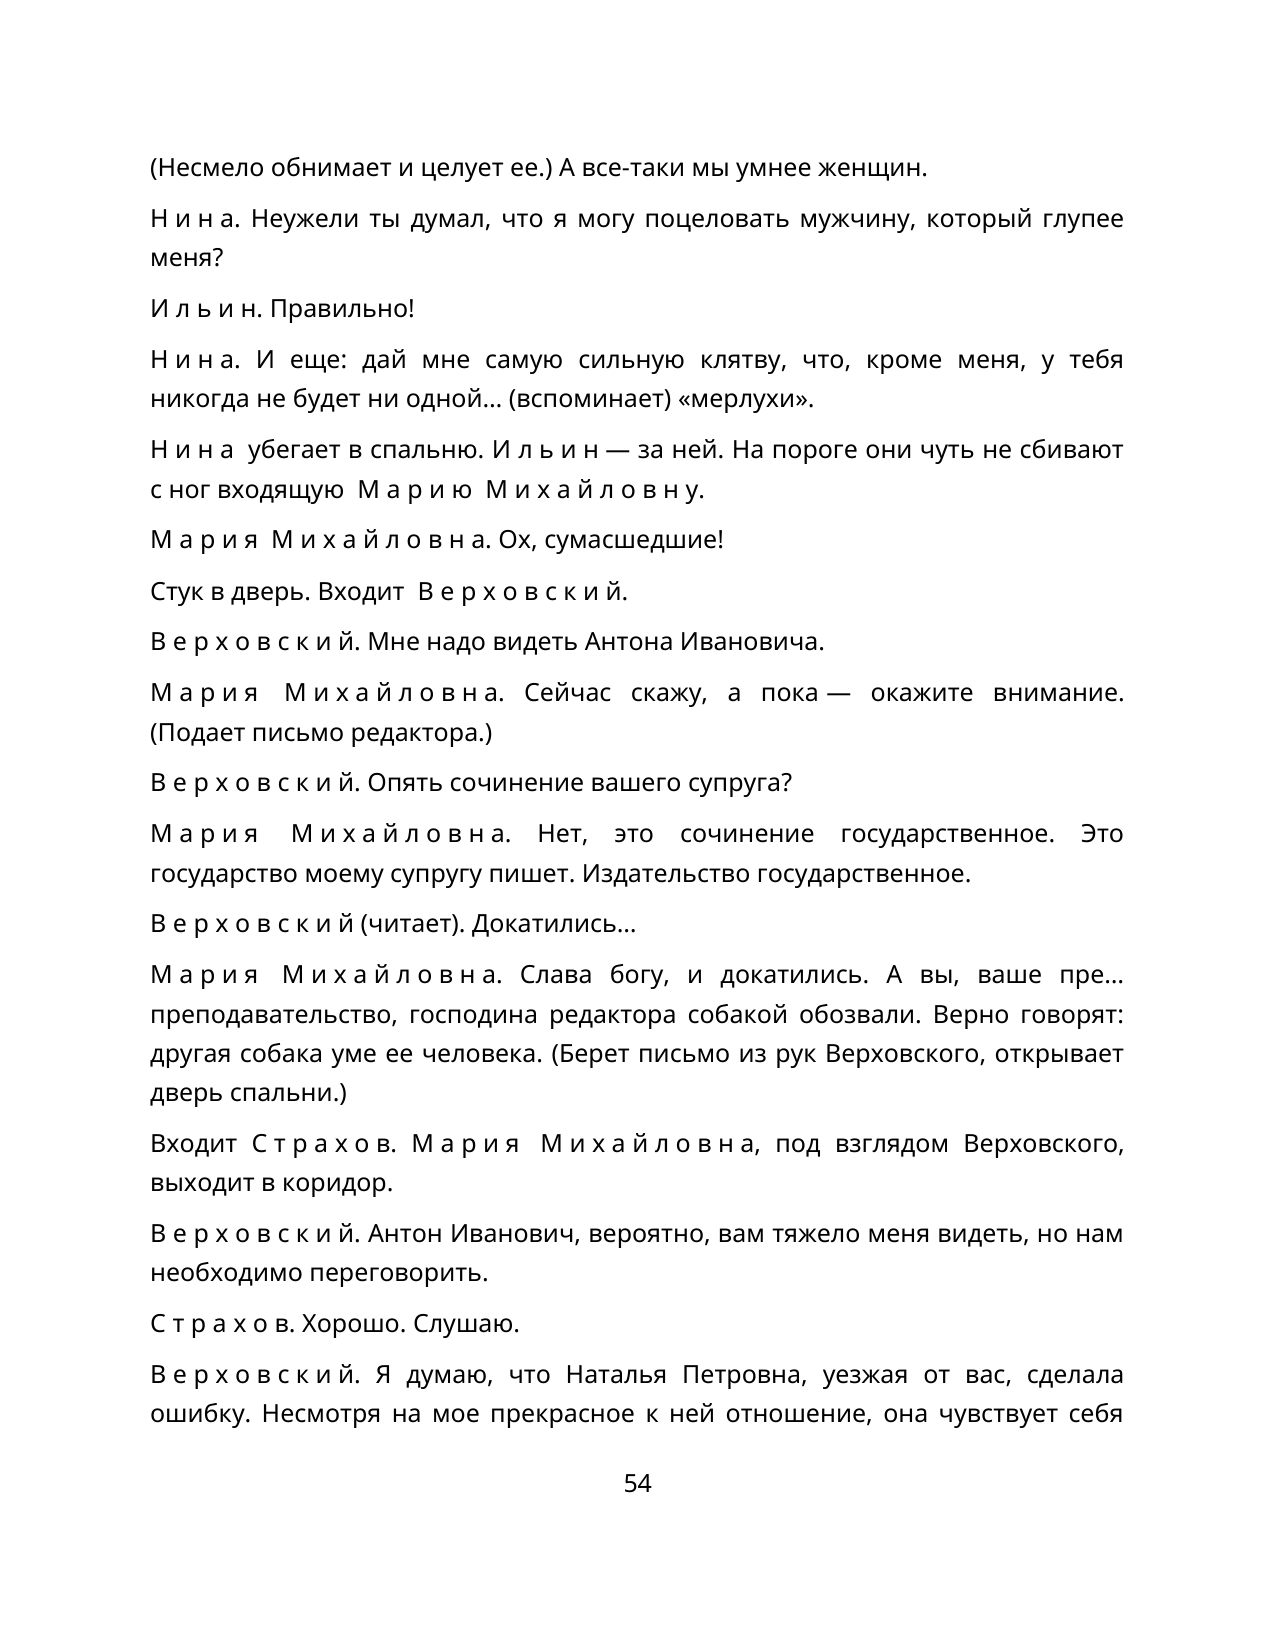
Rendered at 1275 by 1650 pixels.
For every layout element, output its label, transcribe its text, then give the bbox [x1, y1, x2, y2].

text С т р а х о в. Хорошо. Слушаю. [150, 1306, 1125, 1340]
text В е р х о в с к и й. Опять сочинение вашего супруга? [150, 765, 1125, 799]
text Входит С т р а х о в. М а р и я М и х а й л о в н а, под взглядом Верховского, выходит в коридор. [150, 1126, 1125, 1199]
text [150, 150, 1125, 184]
text Н и н а убегает в спальню. И л ь и н — за ней. На пороге они чуть не сбивают с ног входящую М а р и ю М и х а й л о в н у. [150, 432, 1125, 505]
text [150, 1357, 1125, 1430]
text В е р х о в с к и й (читает). Докатились… [150, 906, 1125, 940]
text В е р х о в с к и й. Мне надо видеть Антона Ивановича. [150, 624, 1125, 658]
text Н и н а. И еще: дай мне самую сильную клятву, что, кроме меня, у тебя никогда не будет ни одной… (вспоминает) «мерлухи». [150, 342, 1125, 415]
text И л ь и н. Правильно! [150, 291, 1125, 325]
text М а р и я М и х а й л о в н а. Сейчас скажу, а пока — окажите внимание. (Подает письмо редактора.) [150, 675, 1125, 748]
text Н и н а. Неужели ты думал, что я могу поцеловать мужчину, который глупее меня? [150, 201, 1125, 274]
text В е р х о в с к и й. Антон Иванович, вероятно, вам тяжело меня видеть, но нам необходимо переговорить. [150, 1216, 1125, 1289]
text М а р и я М и х а й л о в н а. Слава богу, и докатились. А вы, ваше пре… преподавательство, господина редактора собакой обозвали. Верно говорят: другая собака уме ее человека. (Берет письмо из рук Верховского, открывает дверь спальни.) [150, 957, 1125, 1109]
text Стук в дверь. Входит В е р х о в с к и й. [150, 573, 1125, 607]
text М а р и я М и х а й л о в н а. Нет, это сочинение государственное. Это государство моему супругу пишет. Издательство государственное. [150, 816, 1125, 889]
text М а р и я М и х а й л о в н а. Ох, сумасшедшие! [150, 522, 1125, 556]
